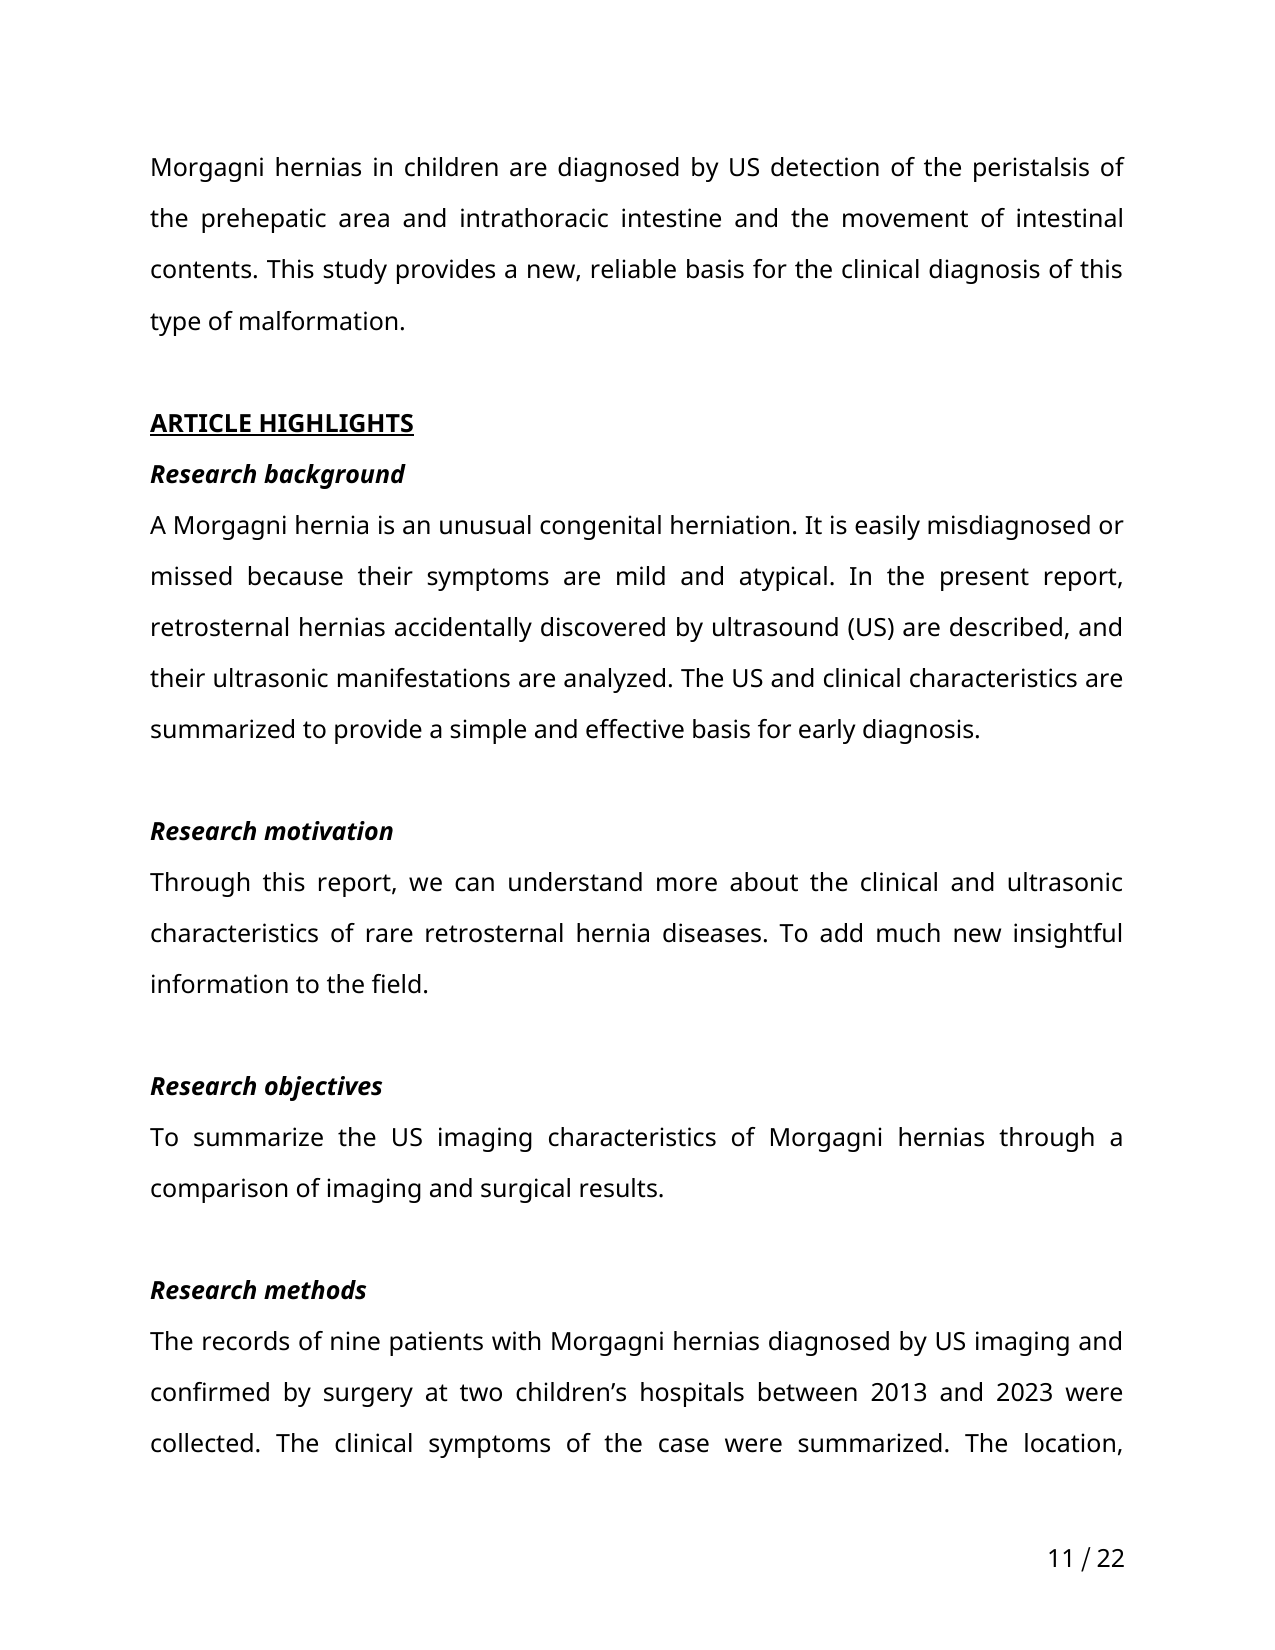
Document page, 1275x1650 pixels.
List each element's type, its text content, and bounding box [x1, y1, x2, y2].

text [150, 1324, 1125, 1460]
text Research objectives [150, 1069, 1125, 1103]
text Through this report, we can understand more about the clinical and ultrasonic characteristics of rare retrosternal hernia diseases. To add much new insightful information to the field. [150, 864, 1125, 1001]
text Research motivation [150, 813, 1125, 848]
text A Morgagni hernia is an unusual congenital herniation. It is easily misdiagnosed or missed because their symptoms are mild and atypical. In the present report, retrosternal hernias accidentally discovered by ultrasound (US) are described, and their ultrasonic manifestations are analyzed. The US and clinical characteristics are summarized to provide a simple and effective basis for early diagnosis. [150, 507, 1125, 746]
text To summarize the US imaging characteristics of Morgagni hernias through a comparison of imaging and surgical results. [150, 1120, 1125, 1205]
text ARTICLE HIGHLIGHTS [150, 405, 1125, 439]
text Research background [150, 456, 1125, 490]
text Research methods [150, 1273, 1125, 1307]
text Morgagni hernias in children are diagnosed by US detection of the peristalsis of the prehepatic area and intrathoracic intestine and the movement of intestinal contents. This study provides a new, reliable basis for the clinical diagnosis of this type of malformation. [150, 150, 1125, 337]
